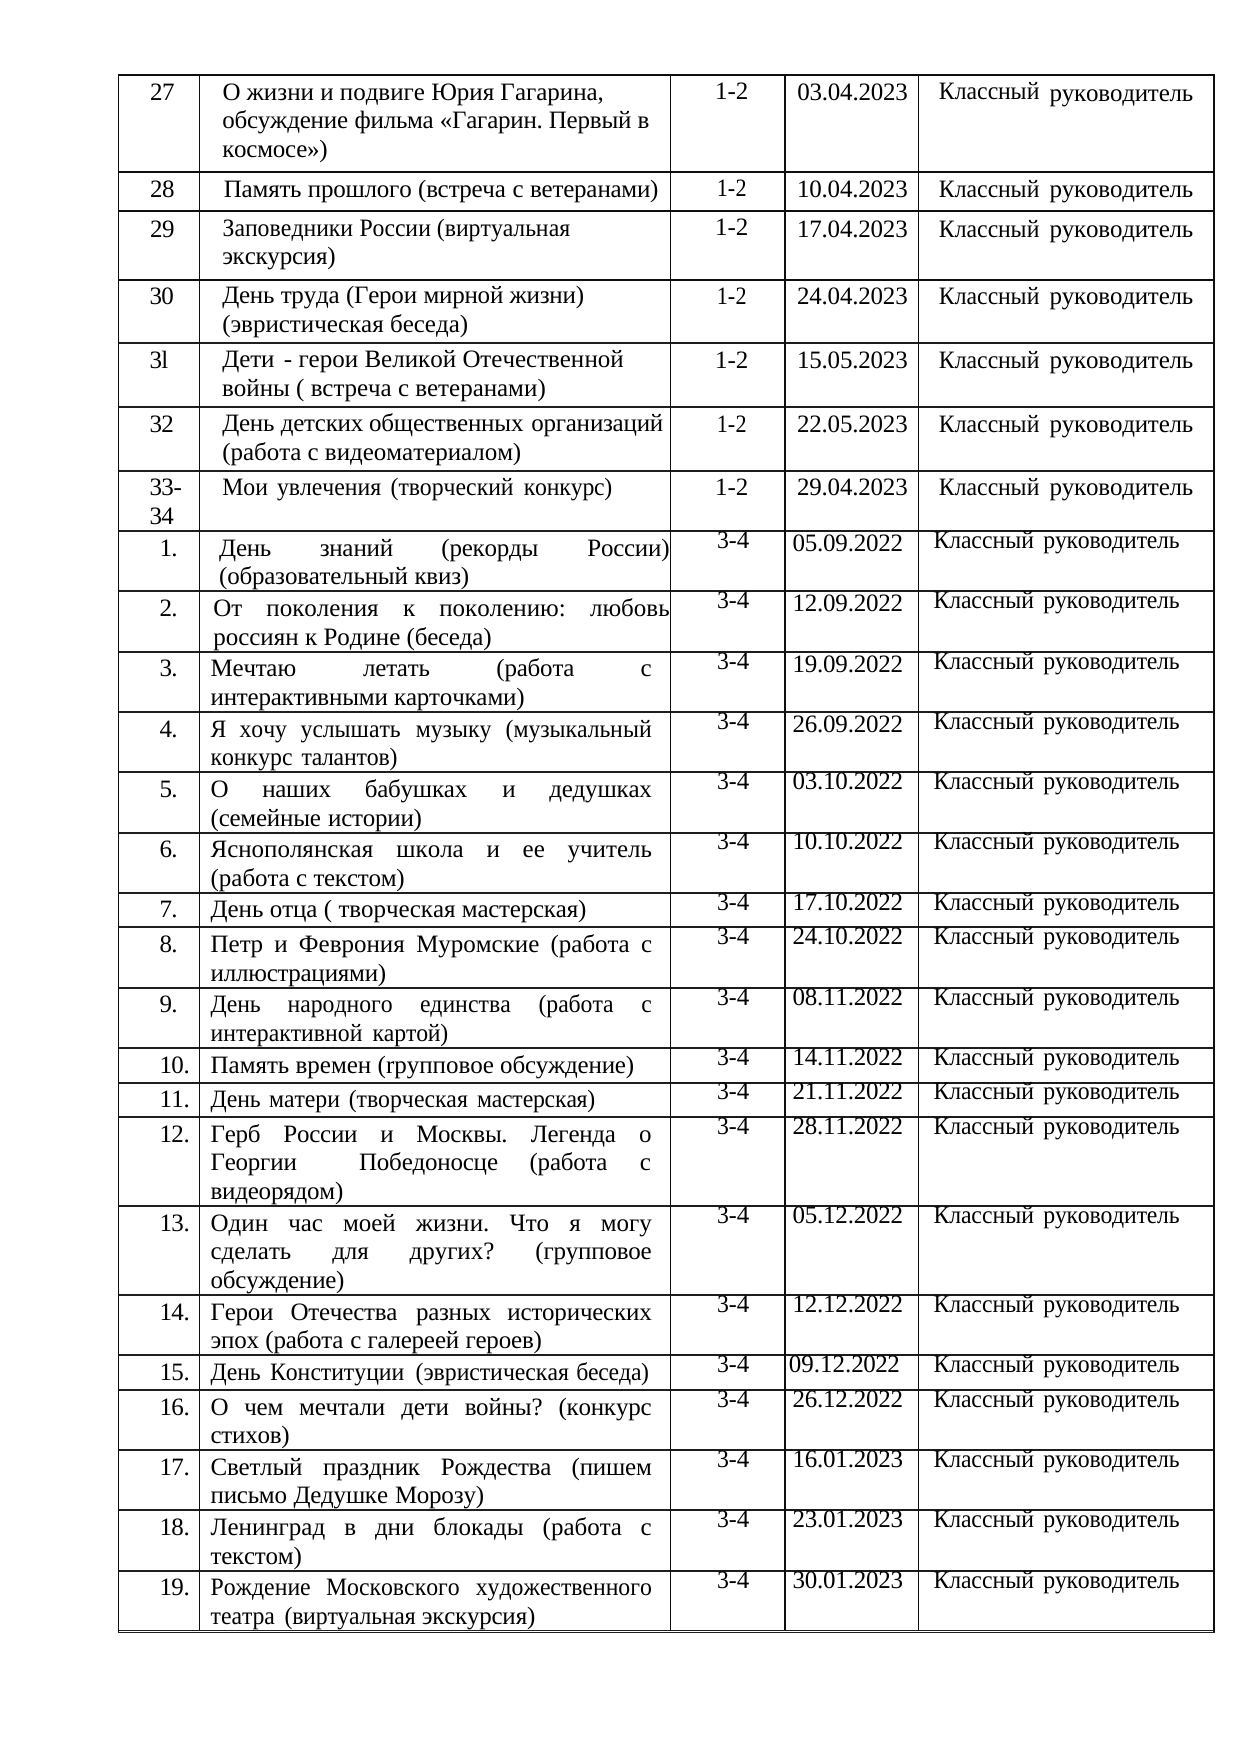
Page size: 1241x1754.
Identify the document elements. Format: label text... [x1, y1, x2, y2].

table_cell 27 [119, 76, 199, 171]
table_cell День труда (Герои мирной жизни) (эвристическая беседа) [200, 281, 670, 342]
table_cell 30 [119, 281, 199, 342]
table_cell Классный руководитель [919, 212, 1213, 279]
table_cell Классный руководитель [919, 344, 1213, 406]
table_cell Классный руководитель [919, 928, 1213, 987]
table_cell 26.12.2022 [786, 1391, 918, 1449]
table_cell [119, 1356, 199, 1389]
table_cell Классный руководитель [919, 1391, 1213, 1449]
table_cell День детских общественных организаций (работа с видеоматериалом) [200, 408, 670, 469]
table_cell [119, 532, 199, 590]
table_cell Классный руководитель [919, 989, 1213, 1047]
table_cell [119, 1391, 199, 1449]
table_cell 14.11.2022 [786, 1049, 918, 1081]
table_cell Классный руководитель [919, 532, 1213, 590]
table_cell 15.05.2023 [786, 344, 918, 406]
table_cell 1-2 [671, 173, 784, 210]
table_cell Классный руководитель [919, 281, 1213, 342]
table_cell [119, 834, 199, 892]
table_cell 09.12.2022 [786, 1356, 918, 1389]
table_cell 3-4 [671, 773, 784, 831]
table_cell 3-4 [671, 713, 784, 771]
table_cell Классный руководитель [919, 1356, 1213, 1389]
table_cell От поколения к поколению: любовь россиян к Родине (беседа) [200, 592, 670, 651]
table_cell День знаний (рекорды России) (образовательный квиз) [200, 532, 670, 590]
table_cell 3-4 [671, 989, 784, 1047]
table_cell 3-4 [671, 894, 784, 926]
table_cell 17.10.2022 [786, 894, 918, 926]
table_cell Герб России и Москвы. Легенда о Георгии Победоносце (работа с видеорядом) [200, 1118, 670, 1205]
table_cell 10.10.2022 [786, 834, 918, 892]
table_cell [919, 76, 1213, 171]
table_cell [119, 1451, 199, 1509]
table_cell Классный руководитель [919, 773, 1213, 831]
table_cell Герои Отечества разных исторических эпох (работа с галереей героев) [200, 1296, 670, 1354]
table_cell Память прошлого (встреча с ветеранами) [200, 173, 670, 210]
table_cell Мечтаю летать (работа с интерактивными карточками) [200, 653, 670, 711]
table_cell [119, 989, 199, 1047]
table_cell 32 [119, 408, 199, 469]
table_cell День матери (творческая мастерская) [200, 1084, 670, 1116]
table_cell 3-4 [671, 1118, 784, 1205]
table_cell Память времен (rpyппoвoe обсуждение) [200, 1049, 670, 1081]
table_cell 10.04.2023 [786, 173, 918, 210]
table_cell 17.04.2023 [786, 212, 918, 279]
table_cell [119, 1296, 199, 1354]
table_cell Один час моей жизни. Что я могу сделать для других? (групповое обсуждение) [200, 1207, 670, 1294]
table_cell 1-2 [671, 212, 784, 279]
table_cell [119, 1511, 199, 1570]
table_cell 12.09.2022 [786, 592, 918, 651]
table_cell Рождение Московского художественного театра (виртуальная экскурсия) [200, 1572, 670, 1630]
table_cell [119, 1049, 199, 1081]
table_cell 1-2 [671, 76, 784, 171]
table_cell 29.04.2023 [786, 472, 918, 530]
table_cell 05.12.2022 [786, 1207, 918, 1294]
table_cell 03.04.2023 [786, 76, 918, 171]
table_cell [119, 773, 199, 831]
table_cell Классный руководитель [919, 1118, 1213, 1205]
table_cell [119, 592, 199, 651]
table_cell 05.09.2022 [786, 532, 918, 590]
table_cell День народного единства (работа с интерактивной картой) [200, 989, 670, 1047]
table_cell Классный руководитель [919, 653, 1213, 711]
table_cell 3-4 [671, 1296, 784, 1354]
table_cell 1-2 [671, 344, 784, 406]
table_cell Классный руководитель [919, 472, 1213, 530]
table_cell Классный руководитель [919, 1049, 1213, 1081]
table_cell Мои увлечения (творческий конкурс) [200, 472, 670, 530]
table_cell 3-4 [671, 1511, 784, 1570]
table_cell Классный руководитель [919, 894, 1213, 926]
table_cell 3-4 [671, 928, 784, 987]
table_cell 3-4 [671, 1207, 784, 1294]
table_cell 22.05.2023 [786, 408, 918, 469]
table_cell [119, 1207, 199, 1294]
table_cell [119, 1572, 199, 1630]
table_cell День отца ( творческая мастерская) [200, 894, 670, 926]
table_cell 33-34 [119, 472, 199, 530]
table_cell 30.01.2023 [786, 1572, 918, 1630]
table_cell Светлый праздник Рождества (пишем письмо Дедушке Морозу) [200, 1451, 670, 1509]
table_cell Классный руководитель [919, 173, 1213, 210]
table_cell Петр и Феврония Муромские (работа с иллюстрациями) [200, 928, 670, 987]
table_cell День Конституции (эвристическая беседа) [200, 1356, 670, 1389]
table_cell 1-2 [671, 472, 784, 530]
table_cell 16.01.2023 [786, 1451, 918, 1509]
table_cell О наших бабушках и дедушках (семейные истории) [200, 773, 670, 831]
table_cell Классный руководитель [919, 1451, 1213, 1509]
table_cell [119, 713, 199, 771]
table_cell Я хочу услышать музыку (музыкальный конкурс талантов) [200, 713, 670, 771]
table_cell О жизни и подвиге Юрия Гагарина, обсуждение фильма «Гагарин. Первый в космосе») [200, 76, 670, 171]
table_cell 3-4 [671, 1391, 784, 1449]
table_cell 23.01.2023 [786, 1511, 918, 1570]
table_cell 24.04.2023 [786, 281, 918, 342]
table_cell 08.11.2022 [786, 989, 918, 1047]
table_cell О чем мечтали дети войны? (конкурс стихов) [200, 1391, 670, 1449]
table_cell 1-2 [671, 281, 784, 342]
table_cell Классный руководитель [919, 1511, 1213, 1570]
table_cell Классный руководитель [919, 1084, 1213, 1116]
table_cell 3-4 [671, 653, 784, 711]
table_cell [119, 653, 199, 711]
table_cell 21.11.2022 [786, 1084, 918, 1116]
table_cell 29 [119, 212, 199, 279]
table_cell Классный руководитель [919, 408, 1213, 469]
table_cell [119, 928, 199, 987]
table_cell 3-4 [671, 1049, 784, 1081]
table_cell Ленинград в дни блокады (работа с текстом) [200, 1511, 670, 1570]
table_cell Заповедники России (виртуальная экскурсия) [200, 212, 670, 279]
table_cell Классный руководитель [919, 1207, 1213, 1294]
table_cell Классный руководитель [919, 592, 1213, 651]
table_cell 1-2 [671, 408, 784, 469]
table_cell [919, 1572, 1213, 1630]
table_cell 3-4 [671, 834, 784, 892]
table_cell [119, 1084, 199, 1116]
table_cell 3-4 [671, 532, 784, 590]
table_cell 3l [119, 344, 199, 406]
table_cell [119, 1118, 199, 1205]
table_cell Яснополянская школа и ее учитель (работа с текстом) [200, 834, 670, 892]
table_cell 3-4 [671, 1451, 784, 1509]
table_cell 26.09.2022 [786, 713, 918, 771]
table_cell Дети - герои Великой Отечественной войны ( встреча с ветеранами) [200, 344, 670, 406]
table_cell 03.10.2022 [786, 773, 918, 831]
table_cell [119, 894, 199, 926]
table_cell 3-4 [671, 1572, 784, 1630]
table_cell 3-4 [671, 592, 784, 651]
table_cell 3-4 [671, 1084, 784, 1116]
table_cell 28 [119, 173, 199, 210]
table_cell Классный руководитель [919, 713, 1213, 771]
table_cell Классный руководитель [919, 1296, 1213, 1354]
table_cell 19.09.2022 [786, 653, 918, 711]
table_cell 3-4 [671, 1356, 784, 1389]
table_cell 24.10.2022 [786, 928, 918, 987]
table_cell 12.12.2022 [786, 1296, 918, 1354]
table_cell 28.11.2022 [786, 1118, 918, 1205]
table_cell Классный руководитель [919, 834, 1213, 892]
